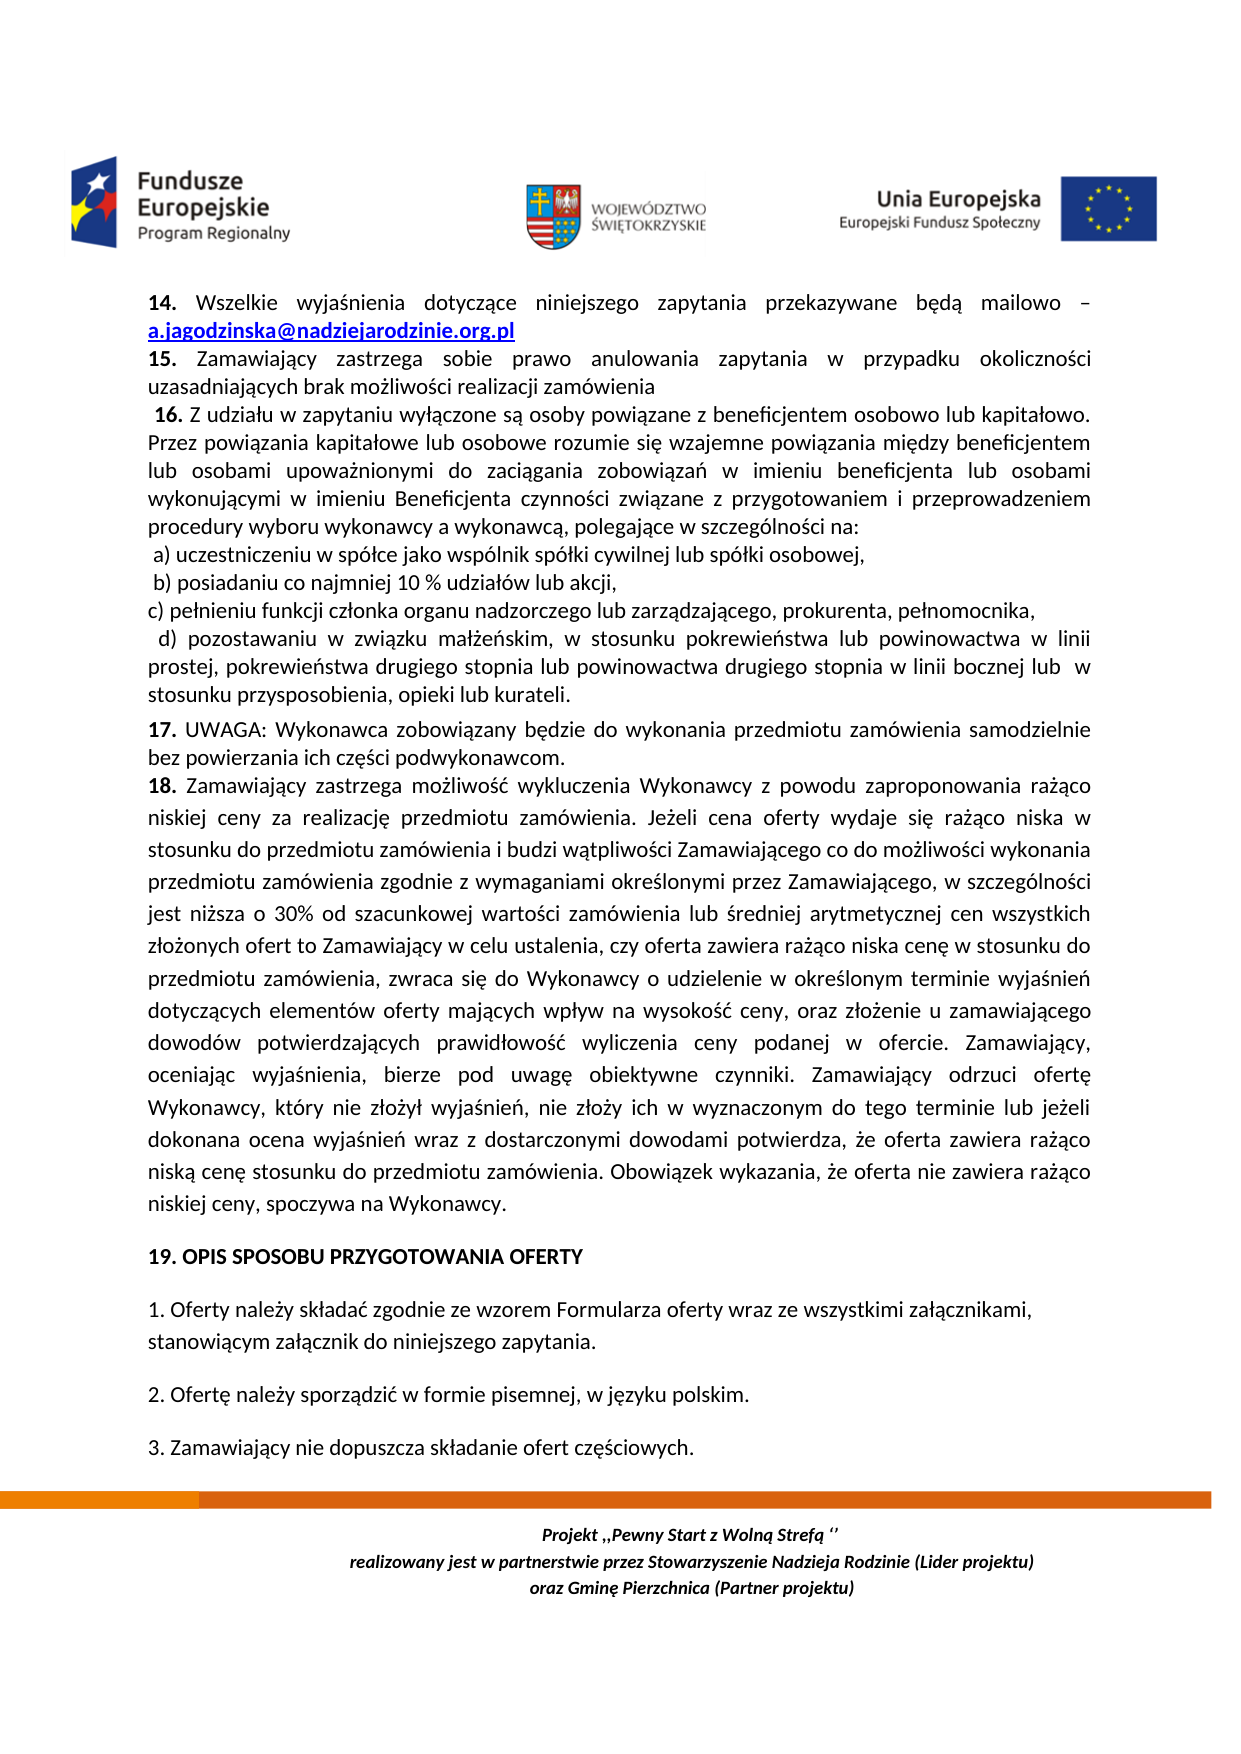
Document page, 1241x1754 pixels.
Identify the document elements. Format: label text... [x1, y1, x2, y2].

text c) pełnieniu funkcji członka organu nadzorczego lub zarządzającego, prokurenta, pełnomocnika, [148, 596, 1093, 624]
text 17. UWAGA: Wykonawca zobowiązany będzie do wykonania przedmiotu zamówienia samodzielnie bez powierzania ich części podwykonawcom. [148, 715, 1093, 771]
picture [836, 156, 1160, 257]
picture [526, 171, 706, 257]
text d) pozostawaniu w związku małżeńskim, w stosunku pokrewieństwa lub powinowactwa w linii prostej, pokrewieństwa drugiego stopnia lub powinowactwa drugiego stopnia w linii bocznej lub w stosunku przysposobienia, opieki lub kurateli. [148, 624, 1093, 708]
text a) uczestniczeniu w spółce jako wspólnik spółki cywilnej lub spółki osobowej, [148, 540, 1093, 568]
text 2. Ofertę należy sporządzić w formie pisemnej, w języku polskim. [148, 1380, 1093, 1408]
text 16. Z udziału w zapytaniu wyłączone są osoby powiązane z beneficjentem osobowo lub kapitałowo. Przez powiązania kapitałowe lub osobowe rozumie się wzajemne powiązania między beneficjentem lub osobami upoważnionymi do zaciągania zobowiązań w imieniu beneficjenta lub osobami wykonującymi w imieniu Beneficjenta czynności związane z przygotowaniem i przeprowadzeniem procedury wyboru wykonawcy a wykonawcą, polegające w szczególności na: [148, 400, 1093, 540]
text 3. Zamawiający nie dopuszcza składanie ofert częściowych. [148, 1433, 1093, 1461]
picture [64, 150, 294, 257]
text 14. Wszelkie wyjaśnienia dotyczące niniejszego zapytania przekazywane będą mailowo – a.jagodzinska@nadziejarodzinie.org.pl [148, 288, 1093, 344]
text 18. Zamawiający zastrzega możliwość wykluczenia Wykonawcy z powodu zaproponowania rażąco niskiej ceny za realizację przedmiotu zamówienia. Jeżeli cena oferty wydaje się rażąco niska w stosunku do przedmiotu zamówienia i budzi wątpliwości Zamawiającego co do możliwości wykonania przedmiotu zamówienia zgodnie z wymaganiami określonymi przez Zamawiającego, w szczególności jest niższa o 30% od szacunkowej wartości zamówienia lub średniej arytmetycznej cen wszystkich złożonych ofert to Zamawiający w celu ustalenia, czy oferta zawiera rażąco niska cenę w stosunku do przedmiotu zamówienia, zwraca się do Wykonawcy o udzielenie w określonym terminie wyjaśnień dotyczących elementów oferty mających wpływ na wysokość ceny, oraz złożenie u zamawiającego dowodów potwierdzających prawidłowość wyliczenia ceny podanej w ofercie. Zamawiający, oceniając wyjaśnienia, bierze pod uwagę obiektywne czynniki. Zamawiający odrzuci ofertę Wykonawcy, który nie złożył wyjaśnień, nie złoży ich w wyznaczonym do tego terminie lub jeżeli dokonana ocena wyjaśnień wraz z dostarczonymi dowodami potwierdza, że oferta zawiera rażąco niską cenę stosunku do przedmiotu zamówienia. Obowiązek wykazania, że oferta nie zawiera rażąco niskiej ceny, spoczywa na Wykonawcy. [148, 771, 1093, 1217]
text b) posiadaniu co najmniej 10 % udziałów lub akcji, [148, 568, 1093, 596]
text 15. Zamawiający zastrzega sobie prawo anulowania zapytania w przypadku okoliczności uzasadniających brak możliwości realizacji zamówienia [148, 344, 1093, 400]
text 1. Oferty należy składać zgodnie ze wzorem Formularza oferty wraz ze wszystkimi załącznikami, stanowiącym załącznik do niniejszego zapytania. [148, 1295, 1093, 1355]
text 19. OPIS SPOSOBU PRZYGOTOWANIA OFERTY [148, 1242, 1093, 1270]
